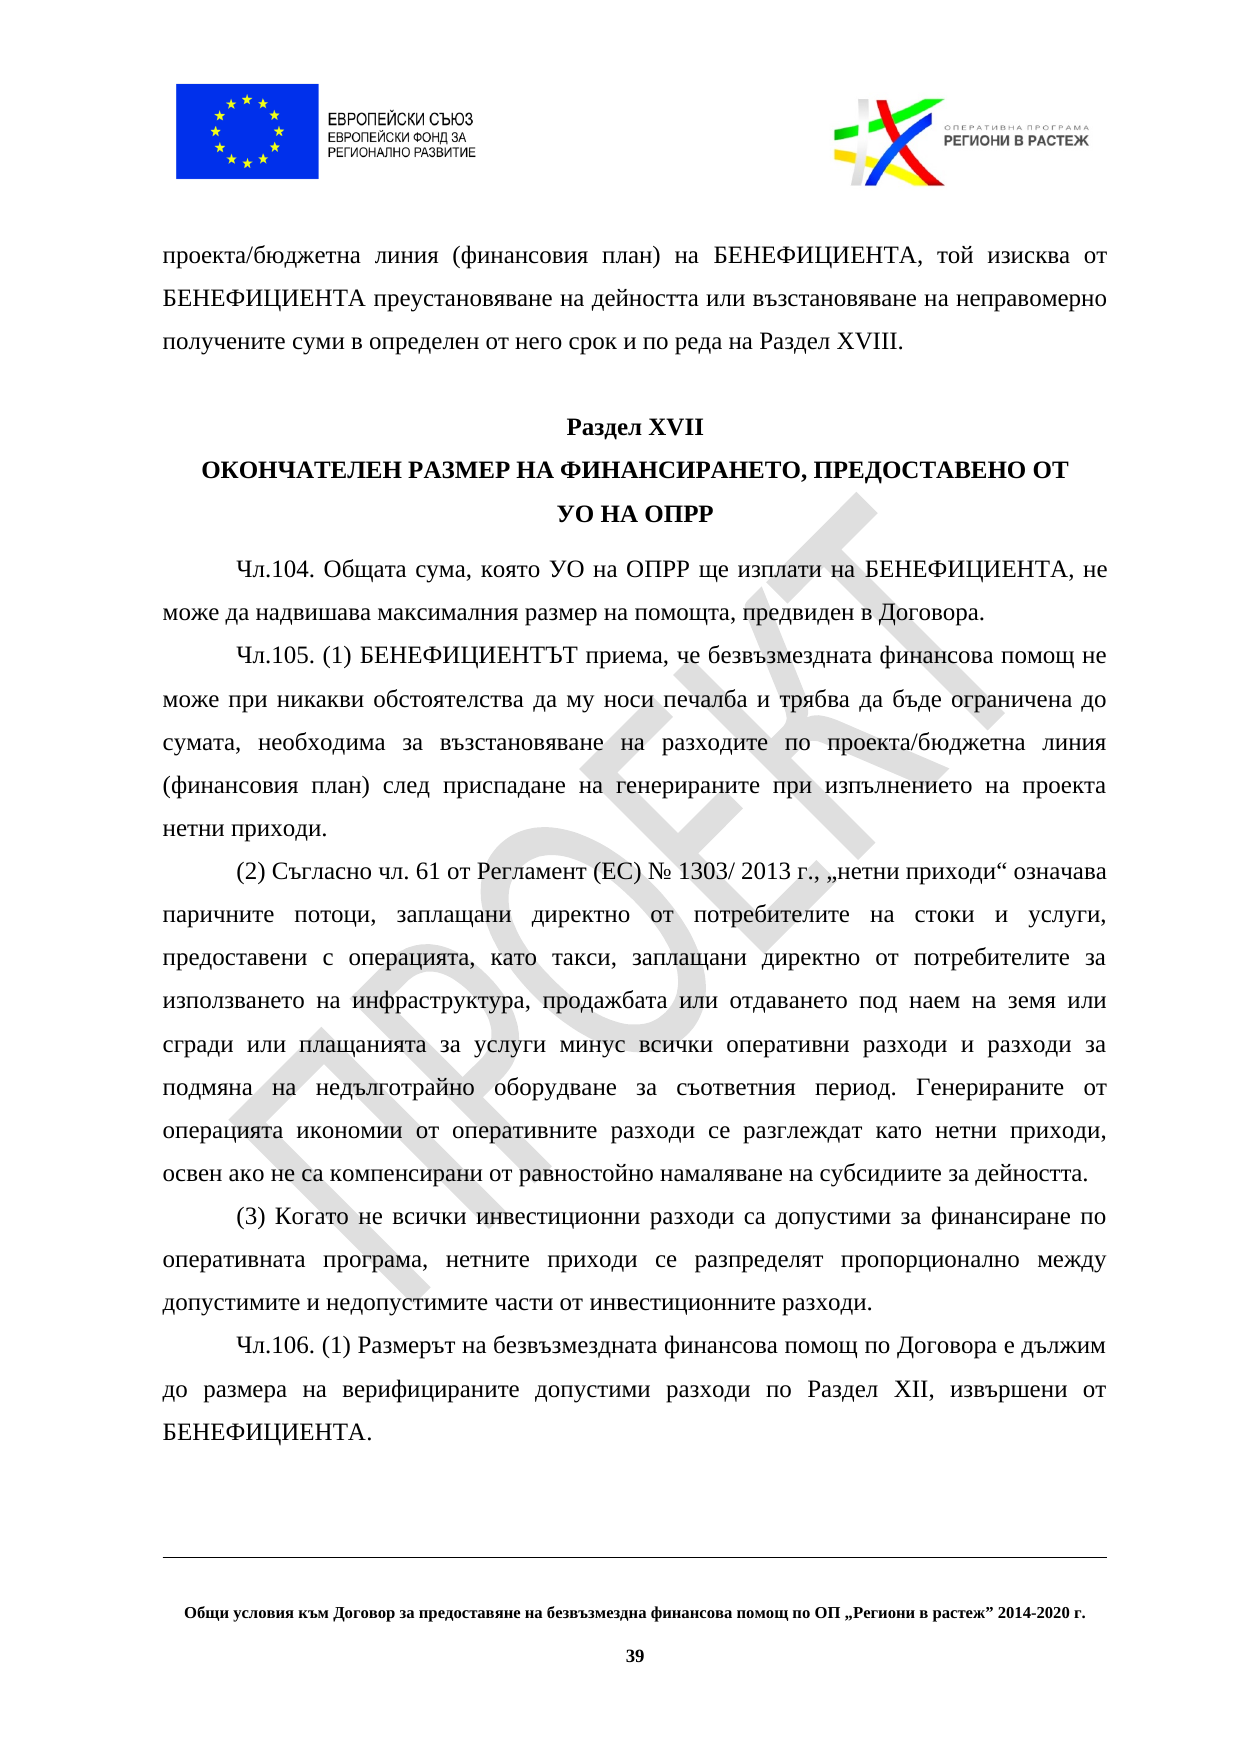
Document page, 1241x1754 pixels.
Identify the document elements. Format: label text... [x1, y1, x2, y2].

text Чл.106. (1) Размерът на безвъзмездната финансова помощ по Договора е дължим до размера на верифицираните допустими разходи по Раздел ХІІ, извършени от Бенефициента. [162, 1331, 1107, 1446]
picture [162, 73, 502, 192]
text ОКОНЧАТЕЛЕН РАЗМЕР НА ФИНАНСИРАНЕТО, ПРЕДОСТАВЕНО ОТ [162, 456, 1107, 484]
picture [820, 92, 1108, 192]
text Чл.105. (1) Бенефициентът приема, че безвъзмездната финансова помощ не може при никакви обстоятелства да му носи печалба и трябва да бъде ограничена до сумата, необходима за възстановяване на разходите по проекта/бюджетна линия (финансовия план) след приспадане на генерираните при изпълнението на проекта нетни приходи. [162, 641, 1107, 842]
text Раздел ХVІI [162, 412, 1107, 441]
text Чл.104. Общата сума, която УО на ОПРР ще изплати на Бенефициента, не може да надвишава максималния размер на помощта, предвиден в Договора. [162, 554, 1107, 626]
text УО НА ОПРР [162, 499, 1107, 527]
text (3) Когато не всички инвестиционни разходи са допустими за финансиране по оперативната програма, нетните приходи се разпределят пропорционално между допустимите и недопустимите части от инвестиционните разходи. [162, 1201, 1107, 1316]
text (2) Съгласно чл. 61 от Регламент (ЕС) № 1303/ 2013 г., „нетни приходи“ означава паричните потоци, заплащани директно от потребителите на стоки и услуги, предоставени с операцията, като такси, заплащани директно от потребителите за използването на инфраструктура, продажбата или отдаването под наем на земя или сгради или плащанията за услуги минус всички оперативни разходи и разходи за подмяна на недълготрайно оборудване за съответния период. Генерираните от операцията икономии от оперативните разходи се разглеждат като нетни приходи, освен ако не са компенсирани от равностойно намаляване на субсидиите за дейността. [162, 856, 1107, 1187]
